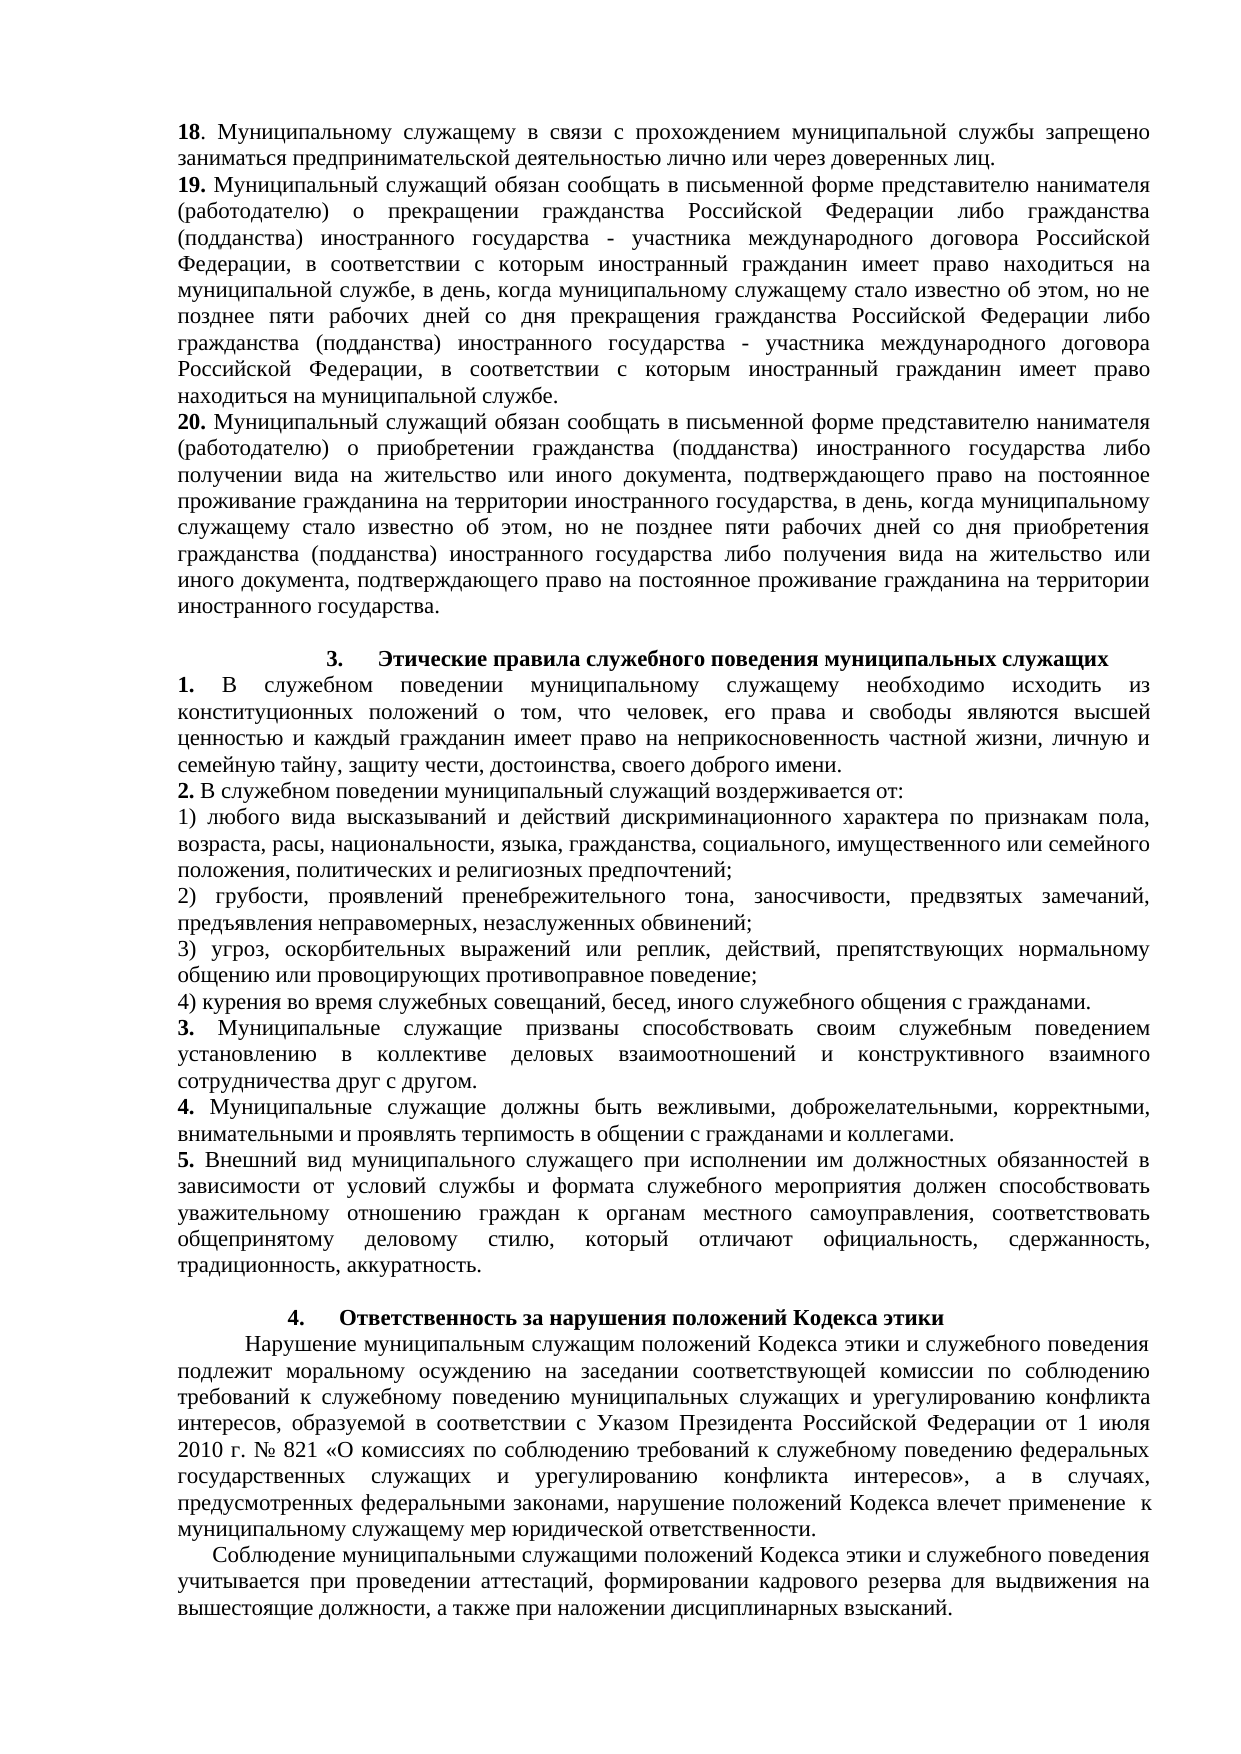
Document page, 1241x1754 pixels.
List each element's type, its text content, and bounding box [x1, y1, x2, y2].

text 2. В служебном поведении муниципальный служащий воздерживается от: [177, 777, 1152, 803]
text 3. Этические правила служебного поведения муниципальных служащих [283, 645, 1152, 672]
text 2) грубости, проявлений пренебрежительного тона, заносчивости, предвзятых замечаний, предъявления неправомерных, незаслуженных обвинений; [177, 882, 1152, 935]
text 4) курения во время служебных совещаний, бесед, иного служебного общения с гражданами. [177, 988, 1152, 1014]
text 3) угроз, оскорбительных выражений или реплик, действий, препятствующих нормальному общению или провоцирующих противоправное поведение; [177, 935, 1152, 988]
text 4. Муниципальные служащие должны быть вежливыми, доброжелательными, корректными, внимательными и проявлять терпимость в общении с гражданами и коллегами. [177, 1093, 1152, 1146]
text 1) любого вида высказываний и действий дискриминационного характера по признакам пола, возраста, расы, национальности, языка, гражданства, социального, имущественного или семейного положения, политических и религиозных предпочтений; [177, 803, 1152, 882]
text 3. Муниципальные служащие призваны способствовать своим служебным поведением установлению в коллективе деловых взаимоотношений и конструктивного взаимного сотрудничества друг с другом. [177, 1014, 1152, 1093]
text Нарушение муниципальным служащим положений Кодекса этики и служебного поведения подлежит моральному осуждению на заседании соответствующей комиссии по соблюдению требований к служебному поведению муниципальных служащих и урегулированию конфликта интересов, образуемой в соответствии с Указом Президента Российской Федерации от 1 июля 2010 г. № 821 «О комиссиях по соблюдению требований к служебному поведению федеральных государственных служащих и урегулированию конфликта интересов», а в случаях, предусмотренных федеральными законами, нарушение положений Кодекса влечет применение к муниципальному служащему мер юридической ответственности. [177, 1330, 1152, 1541]
text 19. Муниципальный служащий обязан сообщать в письменной форме представителю нанимателя (работодателю) о прекращении гражданства Российской Федерации либо гражданства (подданства) иностранного государства - участника международного договора Российской Федерации, в соответствии с которым иностранный гражданин имеет право находиться на муниципальной службе, в день, когда муниципальному служащему стало известно об этом, но не позднее пяти рабочих дней со дня прекращения гражданства Российской Федерации либо гражданства (подданства) иностранного государства - участника международного договора Российской Федерации, в соответствии с которым иностранный гражданин имеет право находиться на муниципальной службе. [177, 171, 1152, 408]
text 4. Ответственность за нарушения положений Кодекса этики [287, 1304, 1152, 1330]
text 5. Внешний вид муниципального служащего при исполнении им должностных обязанностей в зависимости от условий службы и формата служебного мероприятия должен способствовать уважительному отношению граждан к органам местного самоуправления, соответствовать общепринятому деловому стилю, который отличают официальность, сдержанность, традиционность, аккуратность. [177, 1146, 1152, 1278]
text 20. Муниципальный служащий обязан сообщать в письменной форме представителю нанимателя (работодателю) о приобретении гражданства (подданства) иностранного государства либо получении вида на жительство или иного документа, подтверждающего право на постоянное проживание гражданина на территории иностранного государства, в день, когда муниципальному служащему стало известно об этом, но не позднее пяти рабочих дней со дня приобретения гражданства (подданства) иностранного государства либо получения вида на жительство или иного документа, подтверждающего право на постоянное проживание гражданина на территории иностранного государства. [177, 408, 1152, 619]
text Соблюдение муниципальными служащими положений Кодекса этики и служебного поведения учитывается при проведении аттестаций, формировании кадрового резерва для выдвижения на вышестоящие должности, а также при наложении дисциплинарных взысканий. [177, 1541, 1152, 1620]
text 1. В служебном поведении муниципальному служащему необходимо исходить из конституционных положений о том, что человек, его права и свободы являются высшей ценностью и каждый гражданин имеет право на неприкосновенность частной жизни, личную и семейную тайну, защиту чести, достоинства, своего доброго имени. [177, 672, 1152, 777]
text 18. Муниципальному служащему в связи с прохождением муниципальной службы запрещено заниматься предпринимательской деятельностью лично или через доверенных лиц. [177, 118, 1152, 171]
